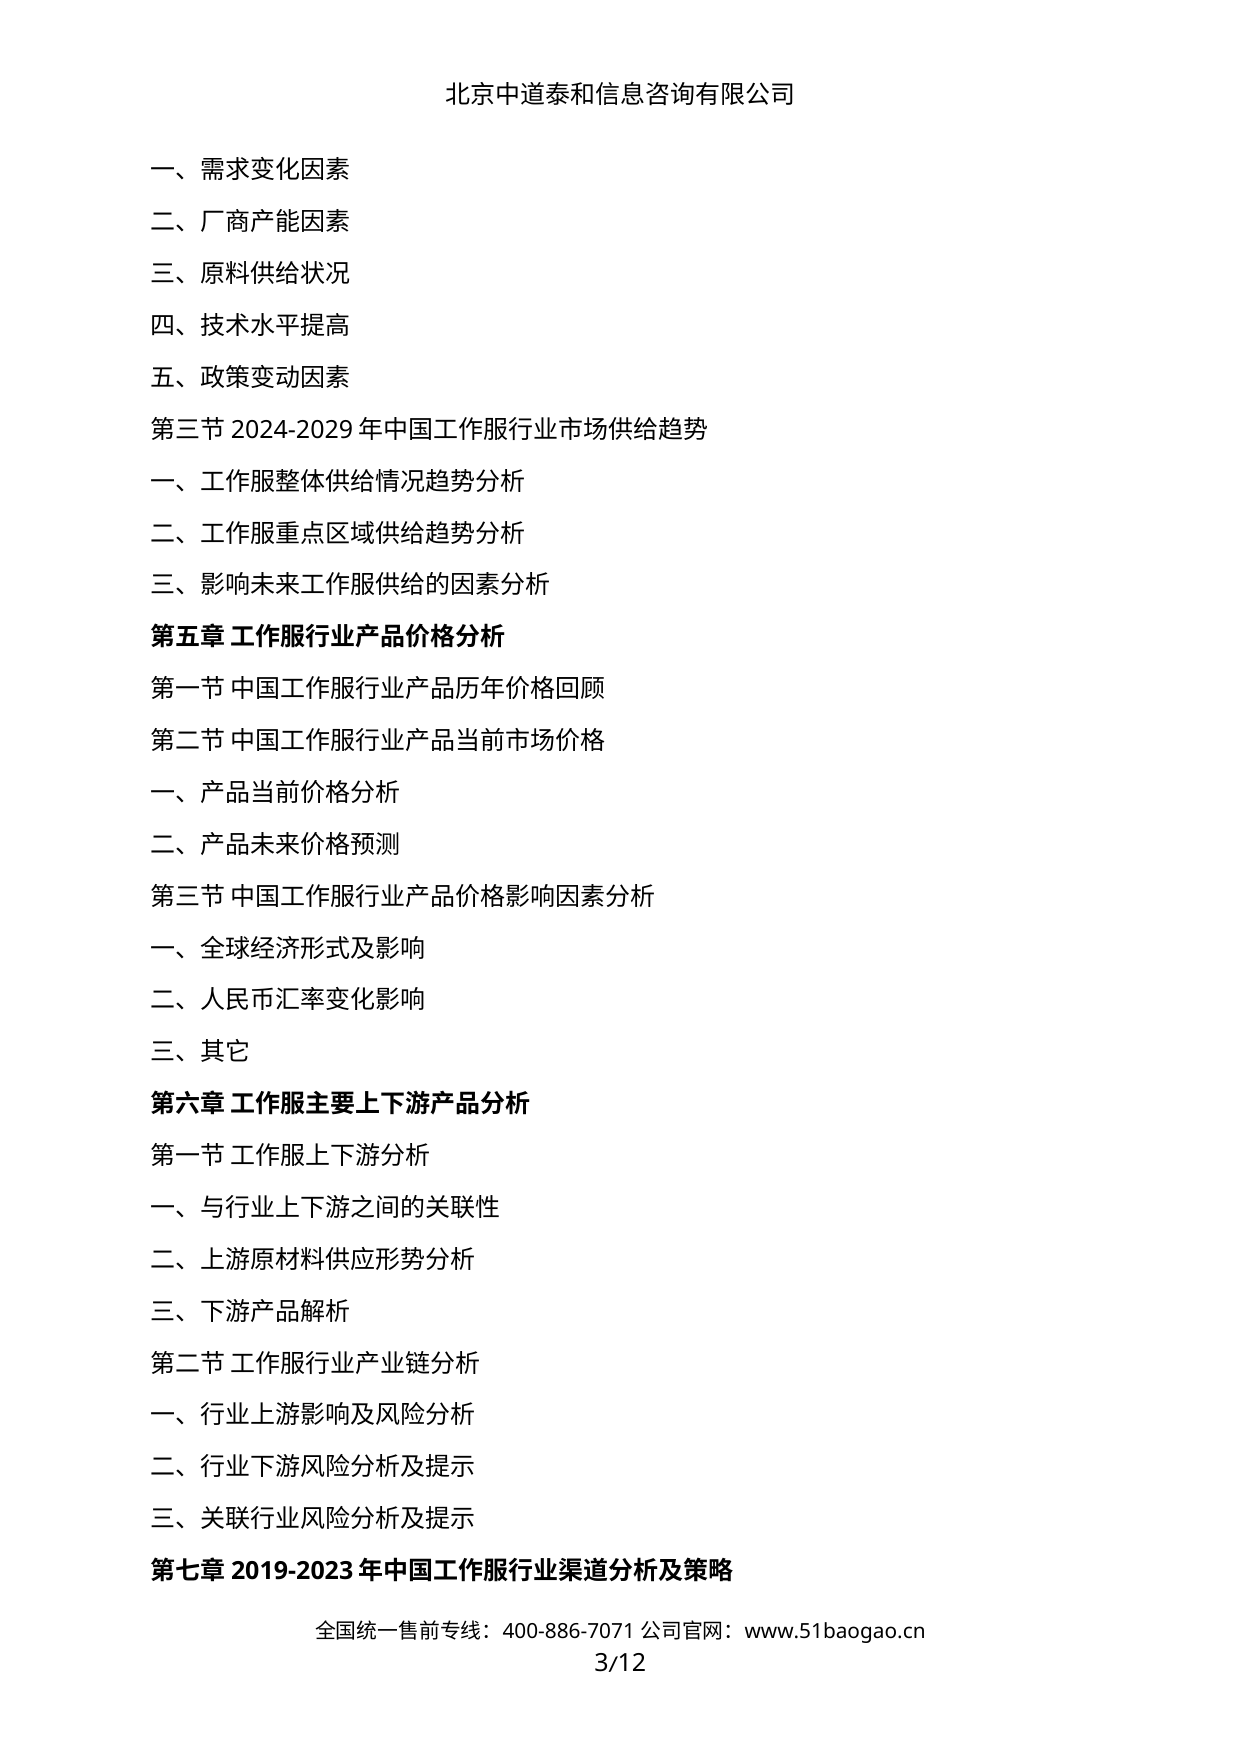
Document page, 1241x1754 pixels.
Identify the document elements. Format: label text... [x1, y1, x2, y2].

text 二、产品未来价格预测 [150, 824, 1090, 861]
text 一、行业上游影响及风险分析 [150, 1395, 1090, 1431]
text 二、人民币汇率变化影响 [150, 980, 1090, 1016]
text 三、下游产品解析 [150, 1291, 1090, 1327]
text 第七章 2019-2023年中国工作服行业渠道分析及策略 [150, 1551, 1090, 1587]
text 三、其它 [150, 1032, 1090, 1068]
text 第六章 工作服主要上下游产品分析 [150, 1084, 1090, 1120]
text 第三节 中国工作服行业产品价格影响因素分析 [150, 876, 1090, 912]
text 第二节 工作服行业产业链分析 [150, 1343, 1090, 1379]
text 三、原料供给状况 [150, 254, 1090, 290]
text 一、产品当前价格分析 [150, 772, 1090, 809]
text 一、全球经济形式及影响 [150, 928, 1090, 964]
text 二、行业下游风险分析及提示 [150, 1447, 1090, 1483]
text 三、影响未来工作服供给的因素分析 [150, 565, 1090, 601]
text 一、工作服整体供给情况趋势分析 [150, 461, 1090, 497]
text 第五章 工作服行业产品价格分析 [150, 617, 1090, 653]
text 第一节 中国工作服行业产品历年价格回顾 [150, 669, 1090, 705]
text 第一节 工作服上下游分析 [150, 1136, 1090, 1172]
text 一、需求变化因素 [150, 150, 1090, 186]
text 二、上游原材料供应形势分析 [150, 1239, 1090, 1276]
text 四、技术水平提高 [150, 306, 1090, 342]
text 二、厂商产能因素 [150, 202, 1090, 238]
text 一、与行业上下游之间的关联性 [150, 1187, 1090, 1224]
text 三、关联行业风险分析及提示 [150, 1499, 1090, 1535]
text 二、工作服重点区域供给趋势分析 [150, 513, 1090, 549]
text 第三节 2024-2029年中国工作服行业市场供给趋势 [150, 409, 1090, 446]
text 第二节 中国工作服行业产品当前市场价格 [150, 721, 1090, 757]
text 五、政策变动因素 [150, 357, 1090, 394]
